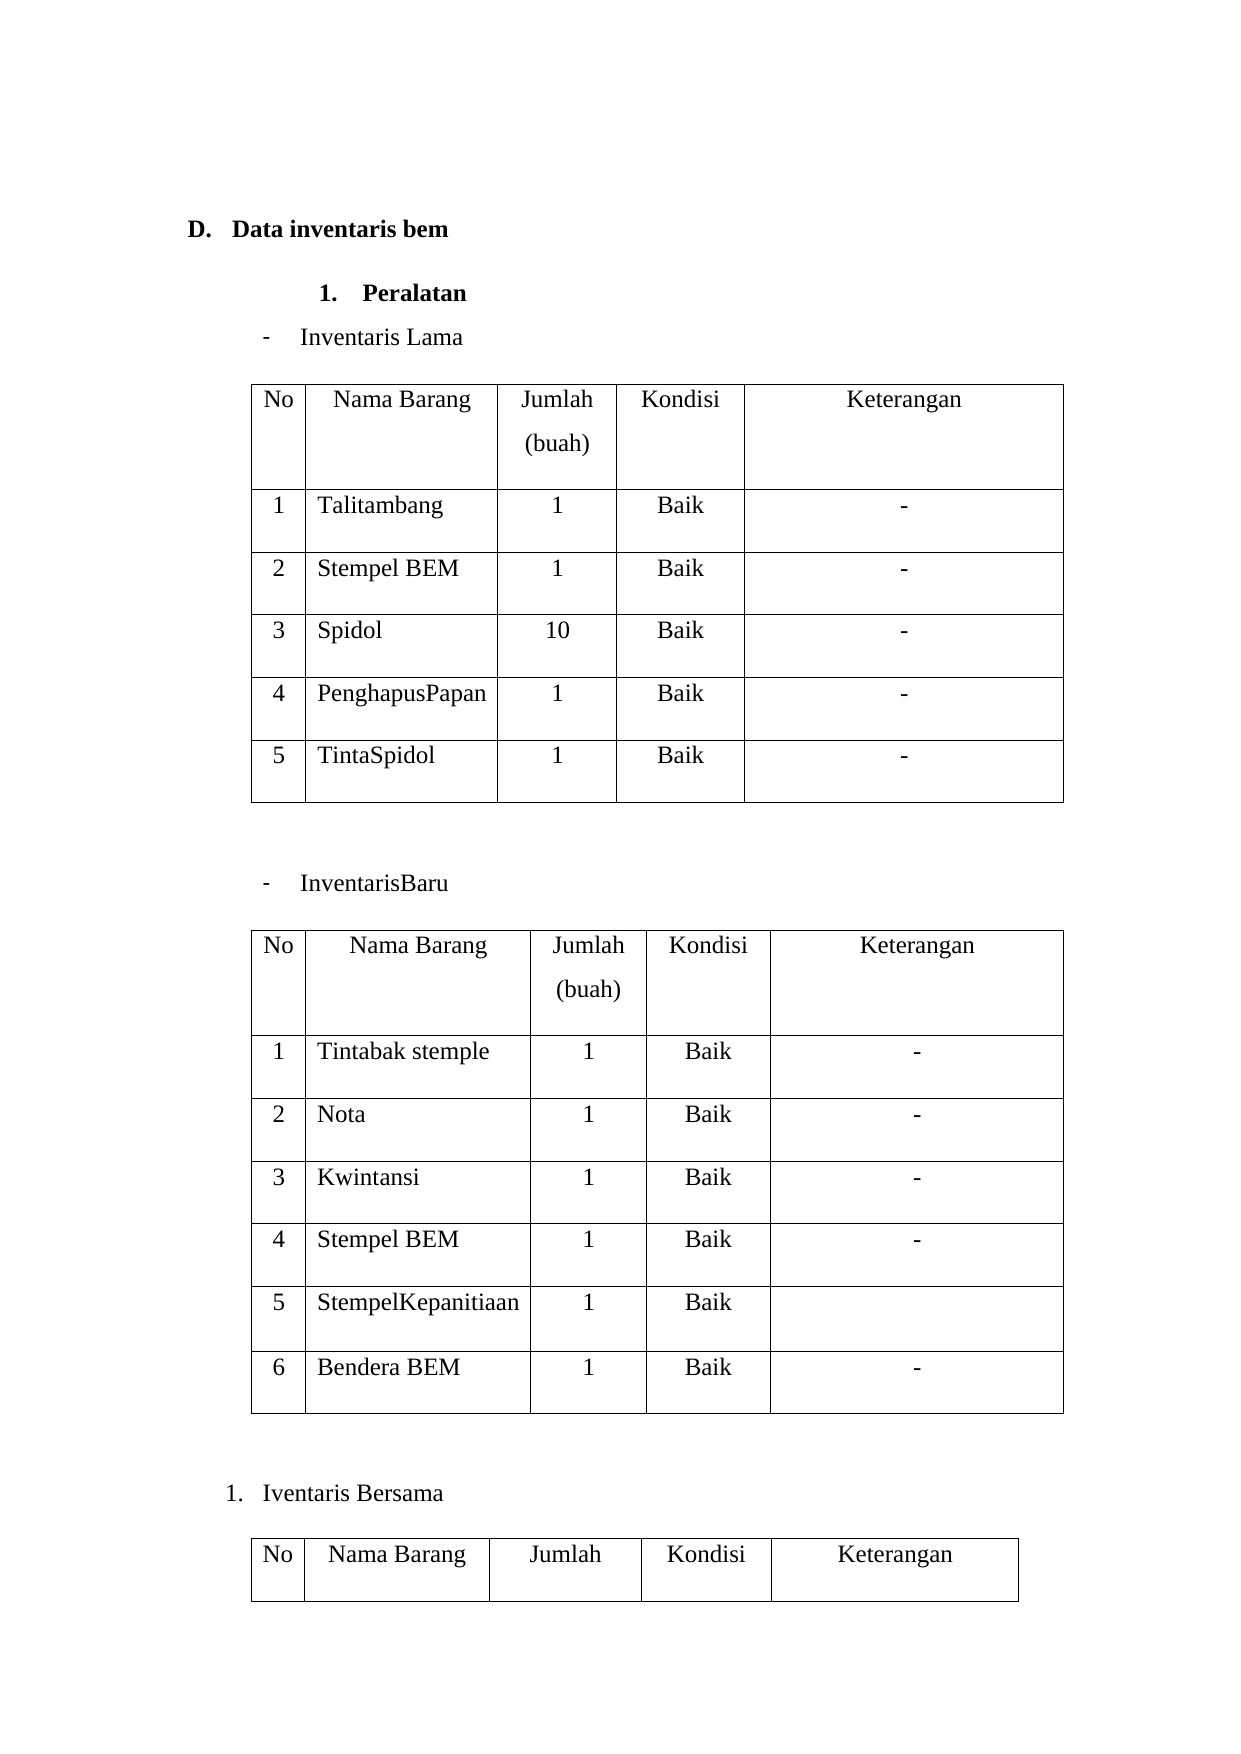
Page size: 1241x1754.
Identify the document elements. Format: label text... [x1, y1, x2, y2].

table_header Nama Barang [306, 385, 497, 489]
table_cell Nota [306, 1099, 530, 1161]
table_cell Baik [617, 615, 744, 677]
table_cell 4 [252, 1224, 305, 1286]
table_cell Spidol [306, 615, 497, 677]
table_cell - [745, 615, 1063, 677]
table_cell 6 [252, 1352, 305, 1413]
list InventarisBaru [262, 867, 1053, 898]
table_header No [252, 931, 305, 1035]
table_header No [252, 385, 305, 489]
table_cell Baik [647, 1287, 770, 1351]
table_cell Tintabak stemple [306, 1036, 530, 1098]
table_cell Stempel BEM [306, 1224, 530, 1286]
table_cell 1 [531, 1036, 646, 1098]
table_cell Baik [617, 490, 744, 552]
table_cell Baik [617, 553, 744, 614]
table_cell - [745, 678, 1063, 739]
table_cell 1 [498, 678, 616, 739]
list Peralatan [319, 278, 1053, 307]
table_cell Baik [647, 1352, 770, 1413]
table_header Kondisi [647, 931, 770, 1035]
table_cell - [771, 1036, 1063, 1098]
table_cell 1 [531, 1099, 646, 1161]
table_cell 1 [531, 1287, 646, 1351]
table_cell 5 [252, 1287, 305, 1351]
table_cell PenghapusPapan [306, 678, 497, 739]
table_cell Baik [617, 678, 744, 739]
table_cell 1 [531, 1352, 646, 1413]
table_header Nama Barang [306, 931, 530, 1035]
table_header No [252, 1539, 304, 1601]
table_cell Baik [647, 1162, 770, 1223]
table_cell Baik [647, 1036, 770, 1098]
table_cell - [771, 1099, 1063, 1161]
table_header Jumlah (Buah) [490, 1539, 641, 1601]
table_cell 3 [252, 615, 305, 677]
table_cell StempelKepanitiaan [306, 1287, 530, 1351]
table_header Jumlah (buah) [531, 931, 646, 1035]
table_cell - [745, 490, 1063, 552]
table_cell Kwintansi [306, 1162, 530, 1223]
table_cell 1 [531, 1162, 646, 1223]
table_cell 1 [252, 1036, 305, 1098]
table_cell - [771, 1162, 1063, 1223]
table_header Keterangan [745, 385, 1063, 489]
table_cell 10 [498, 615, 616, 677]
table_cell - [745, 741, 1063, 802]
table_cell TintaSpidol [306, 741, 497, 802]
table_cell - [745, 553, 1063, 614]
table_cell 5 [252, 741, 305, 802]
table_header Keterangan [771, 931, 1063, 1035]
table_cell Baik [617, 741, 744, 802]
table_cell 1 [498, 490, 616, 552]
table_cell 1 [252, 490, 305, 552]
table_cell 3 [252, 1162, 305, 1223]
list Inventaris Lama [262, 321, 1053, 352]
table_header Keterangan [772, 1539, 1018, 1601]
table_cell 1 [531, 1224, 646, 1286]
list Data inventaris bem [187, 214, 1053, 243]
table_cell [771, 1287, 1063, 1351]
list Iventaris Bersama [225, 1478, 1053, 1507]
table_cell 1 [498, 741, 616, 802]
table_cell - [771, 1224, 1063, 1286]
table_cell 2 [252, 553, 305, 614]
table_cell Stempel BEM [306, 553, 497, 614]
table_header Kondisi [642, 1539, 771, 1601]
table_header Kondisi [617, 385, 744, 489]
table_cell 4 [252, 678, 305, 739]
table_cell Bendera BEM [306, 1352, 530, 1413]
table_cell Baik [647, 1224, 770, 1286]
table_cell - [771, 1352, 1063, 1413]
table_cell Baik [647, 1099, 770, 1161]
table_cell 1 [498, 553, 616, 614]
table_cell Talitambang [306, 490, 497, 552]
table_header Jumlah (buah) [498, 385, 616, 489]
table_header Nama Barang [305, 1539, 489, 1601]
table_cell 2 [252, 1099, 305, 1161]
